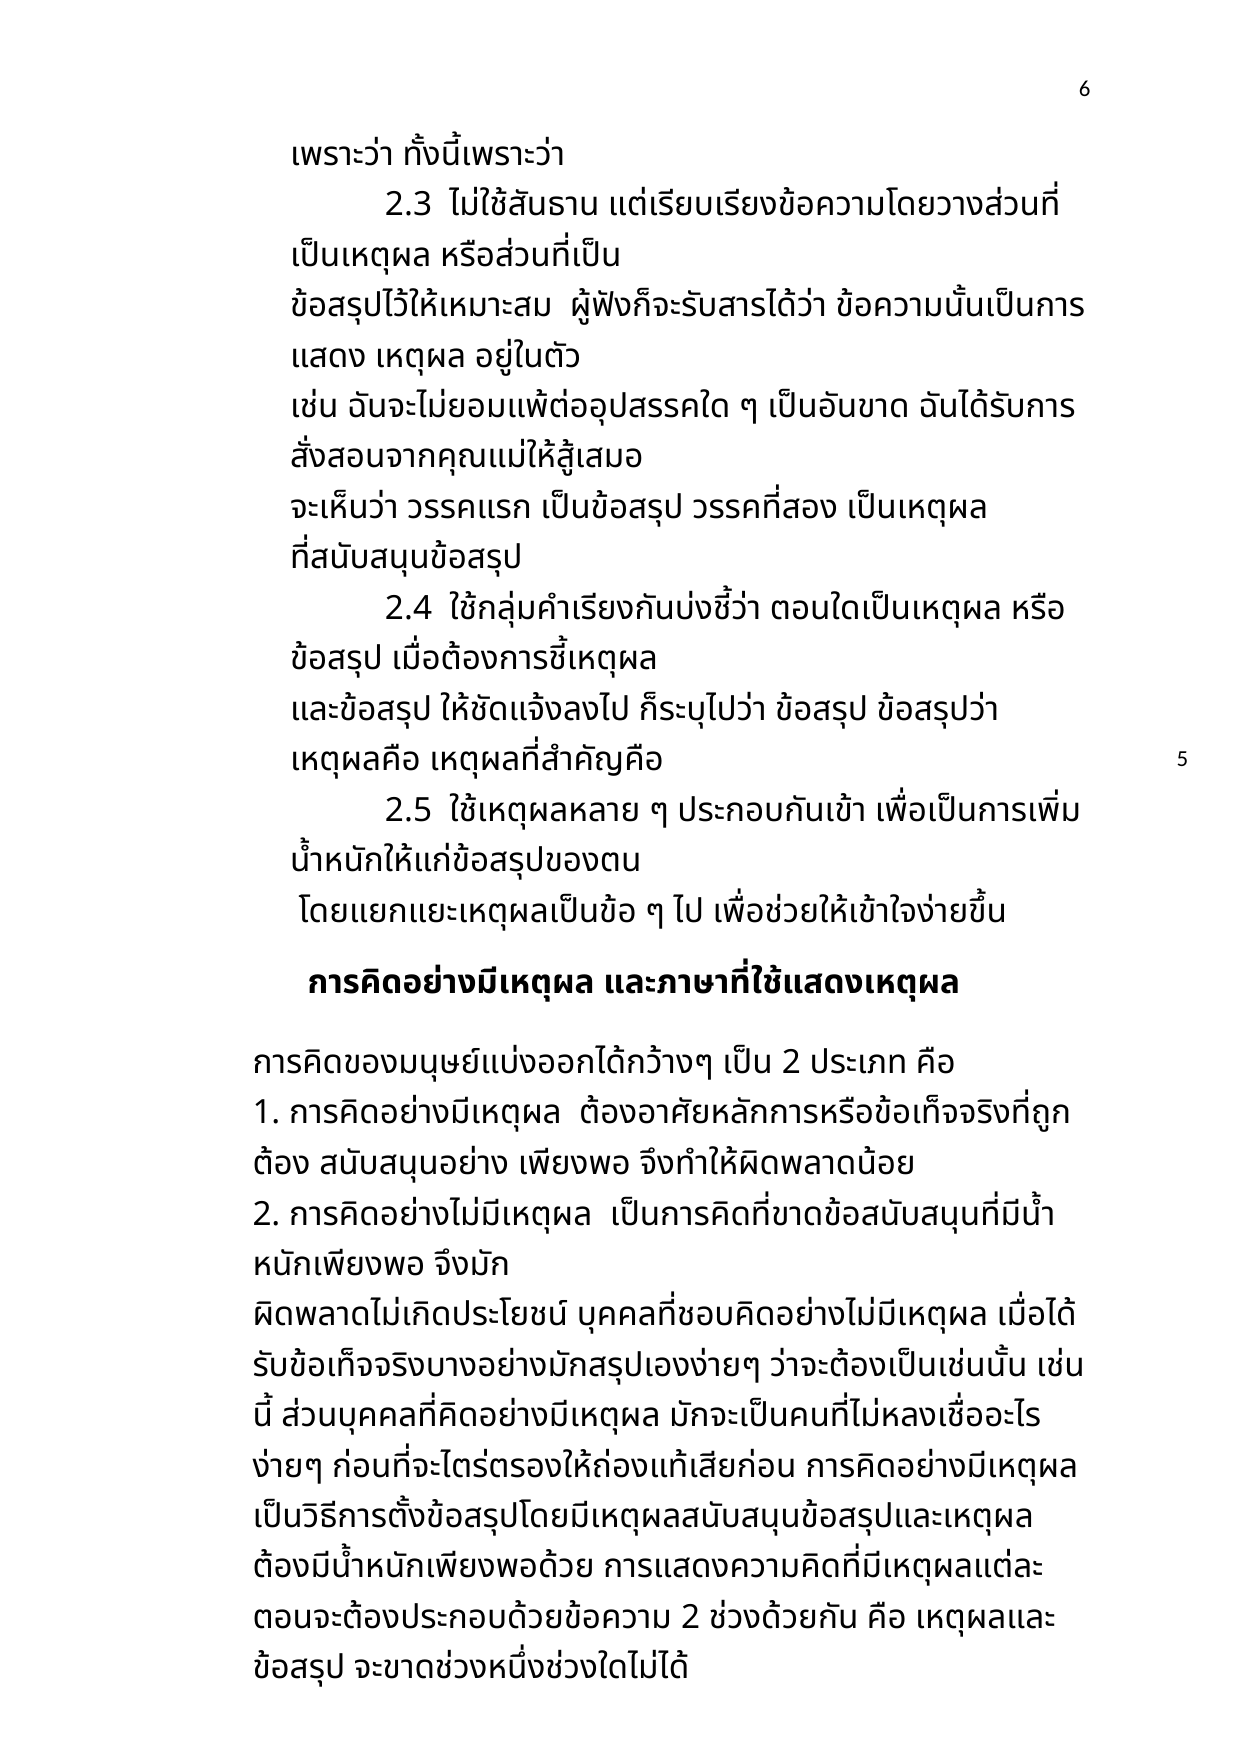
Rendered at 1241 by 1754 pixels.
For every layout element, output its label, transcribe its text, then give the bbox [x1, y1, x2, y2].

text การคิดของมนุษย์แบ่งออกได้กว้างๆ เป็น 2 ประเภท คือ 1. การคิดอย่างมีเหตุผล ต้องอาศัยหลักการหรือข้อเท็จจริงที่ถูกต้อง สนับสนุนอย่าง เพียงพอ จึงทำให้ผิดพลาดน้อย 2. การคิดอย่างไม่มีเหตุผล เป็นการคิดที่ขาดข้อสนับสนุนที่มีน้ำหนักเพียงพอ จึงมัก ผิดพลาดไม่เกิดประโยชน์ บุคคลที่ชอบคิดอย่างไม่มีเหตุผล เมื่อได้รับข้อเท็จจริงบางอย่างมักสรุปเองง่ายๆ ว่าจะต้องเป็นเช่นนั้น เช่นนี้ ส่วนบุคคลที่คิดอย่างมีเหตุผล มักจะเป็นคนที่ไม่หลงเชื่ออะไรง่ายๆ ก่อนที่จะไตร่ตรองให้ถ่องแท้เสียก่อน การคิดอย่างมีเหตุผลเป็นวิธีการตั้งข้อสรุปโดยมีเหตุผลสนับสนุนข้อสรุปและเหตุผลต้องมีน้ำหนักเพียงพอด้วย การแสดงความคิดที่มีเหตุผลแต่ละตอนจะต้องประกอบด้วยข้อความ 2 ช่วงด้วยกัน คือ เหตุผลและข้อสรุป จะขาดช่วงหนึ่งช่วงใดไม่ได้ [252, 1038, 1090, 1694]
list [252, 130, 1090, 937]
text การคิดอย่างมีเหตุผล และภาษาที่ใช้แสดงเหตุผล [177, 958, 1090, 1008]
